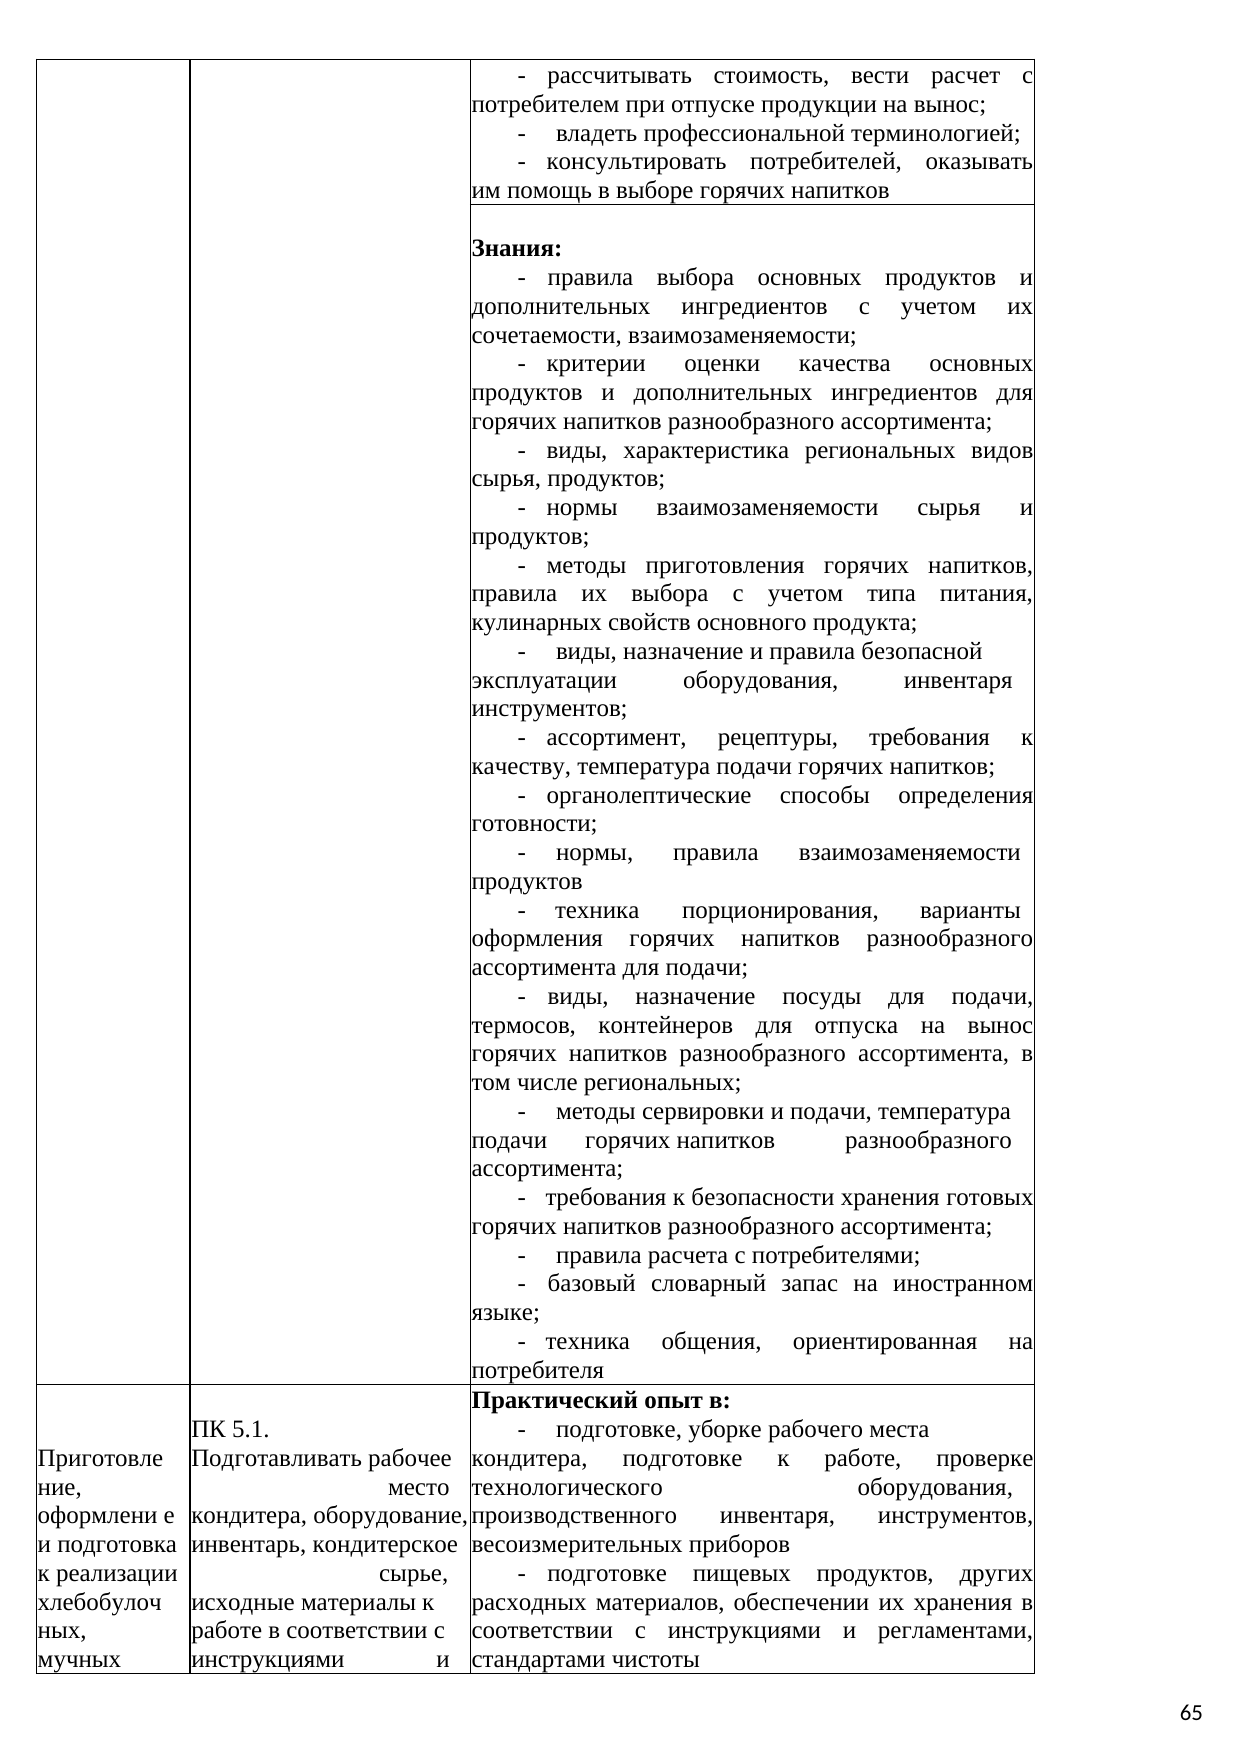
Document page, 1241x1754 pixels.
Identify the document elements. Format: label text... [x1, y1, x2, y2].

table_cell Приготовле ние, оформлени е и подготовка к реализации хлебобулоч ных, мучных [37, 1385, 189, 1673]
table_cell Знания: правила выбора основных продуктов и дополнительных ингредиентов с учетом их сочетаемости, взаимозаменяемости; критерии оценки качества основных продуктов и дополнительных ингредиентов для горячих напитков разнообразного ассортимента; виды, характеристика региональных видов сырья, продуктов; нормы взаимозаменяемости сырья и продуктов; методы приготовления горячих напитков, правила их выбора с учетом типа питания, кулинарных свойств основного продукта; виды, назначение и правила безопасной эксплуатации оборудования, инвентаря инструментов; ассортимент, рецептуры, требования к качеству, температура подачи горячих напитков; органолептические способы определения готовности; нормы, правила взаимозаменяемости продуктов техника порционирования, варианты оформления горячих напитков разнообразного ассортимента для подачи; виды, назначение посуды для подачи, термосов, контейнеров для отпуска на вынос горячих напитков разнообразного ассортимента, в том числе региональных; методы сервировки и подачи, температура подачи горячих напитков разнообразного ассортимента; требования к безопасности хранения готовых горячих напитков разнообразного ассортимента; правила расчета с потребителями; базовый словарный запас на иностранном языке; техника общения, ориентированная на потребителя [471, 205, 1034, 1383]
table_cell ПК 5.1. Подготавливать рабочее место кондитера, оборудование, инвентарь, кондитерское сырье, исходные материалы к работе в соответствии с инструкциями и [191, 1385, 470, 1673]
table_header рассчитывать стоимость, вести расчет с потребителем при отпуске продукции на вынос; владеть профессиональной терминологией; консультировать потребителей, оказывать им помощь в выборе горячих напитков [471, 60, 1034, 204]
table_cell Практический опыт в: подготовке, уборке рабочего места кондитера, подготовке к работе, проверке технологического оборудования, производственного инвентаря, инструментов, весоизмерительных приборов подготовке пищевых продуктов, других расходных материалов, обеспечении их хранения в соответствии с инструкциями и регламентами, стандартами чистоты [471, 1385, 1034, 1673]
table_header [191, 60, 470, 1383]
table_header [37, 60, 189, 1383]
